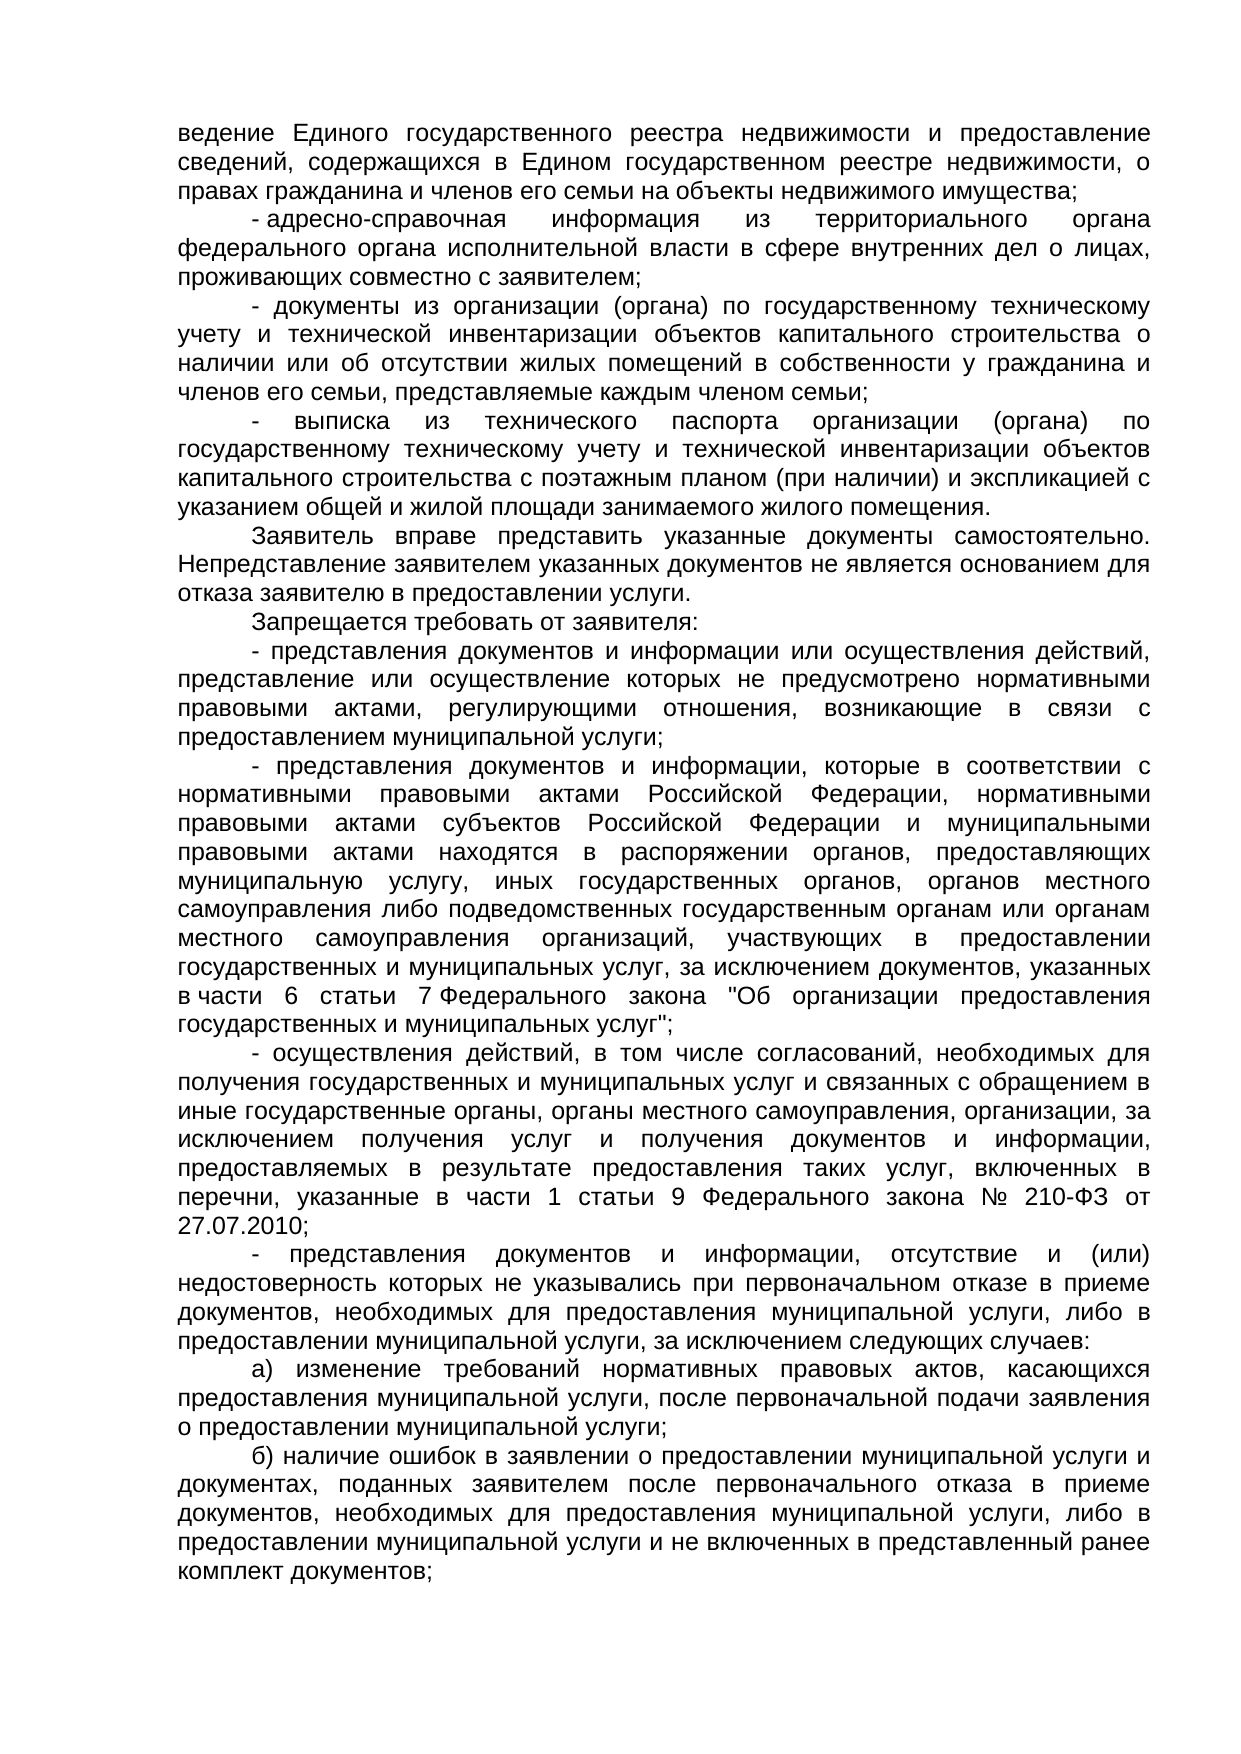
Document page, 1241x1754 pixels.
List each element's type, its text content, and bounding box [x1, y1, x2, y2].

text - представления документов и информации, отсутствие и (или) недостоверность которых не указывались при первоначальном отказе в приеме документов, необходимых для предоставления муниципальной услуги, либо в предоставлении муниципальной услуги, за исключением следующих случаев: [177, 1239, 1152, 1354]
text Заявитель вправе представить указанные документы самостоятельно. Непредставление заявителем указанных документов не является основанием для отказа заявителю в предоставлении услуги. [177, 521, 1152, 607]
text а) изменение требований нормативных правовых актов, касающихся предоставления муниципальной услуги, после первоначальной подачи заявления о предоставлении муниципальной услуги; [177, 1354, 1152, 1441]
text б) наличие ошибок в заявлении о предоставлении муниципальной услуги и документах, поданных заявителем после первоначального отказа в приеме документов, необходимых для предоставления муниципальной услуги, либо в предоставлении муниципальной услуги и не включенных в представленный ранее комплект документов; [177, 1441, 1152, 1584]
text - представления документов и информации, которые в соответствии с нормативными правовыми актами Российской Федерации, нормативными правовыми актами субъектов Российской Федерации и муниципальными правовыми актами находятся в распоряжении органов, предоставляющих муниципальную услугу, иных государственных органов, органов местного самоуправления либо подведомственных государственным органам или органам местного самоуправления организаций, участвующих в предоставлении государственных и муниципальных услуг, за исключением документов, указанных в части 6 статьи 7 Федерального закона "Об организации предоставления государственных и муниципальных услуг"; [177, 751, 1152, 1038]
text - представления документов и информации или осуществления действий, представление или осуществление которых не предусмотрено нормативными правовыми актами, регулирующими отношения, возникающие в связи с предоставлением муниципальной услуги; [177, 636, 1152, 751]
text Запрещается требовать от заявителя: [177, 607, 1152, 636]
text - адресно-справочная информация из территориального органа федерального органа исполнительной власти в сфере внутренних дел о лицах, проживающих совместно с заявителем; [177, 204, 1152, 291]
text - выписка из технического паспорта организации (органа) по государственному техническому учету и технической инвентаризации объектов капитального строительства с поэтажным планом (при наличии) и экспликацией с указанием общей и жилой площади занимаемого жилого помещения. [177, 406, 1152, 521]
text - осуществления действий, в том числе согласований, необходимых для получения государственных и муниципальных услуг и связанных с обращением в иные государственные органы, органы местного самоуправления, организации, за исключением получения услуг и получения документов и информации, предоставляемых в результате предоставления таких услуг, включенных в перечни, указанные в части 1 статьи 9 Федерального закона № 210-ФЗ от 27.07.2010; [177, 1038, 1152, 1239]
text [177, 118, 1152, 204]
text - документы из организации (органа) по государственному техническому учету и технической инвентаризации объектов капитального строительства о наличии или об отсутствии жилых помещений в собственности у гражданина и членов его семьи, представляемые каждым членом семьи; [177, 291, 1152, 406]
